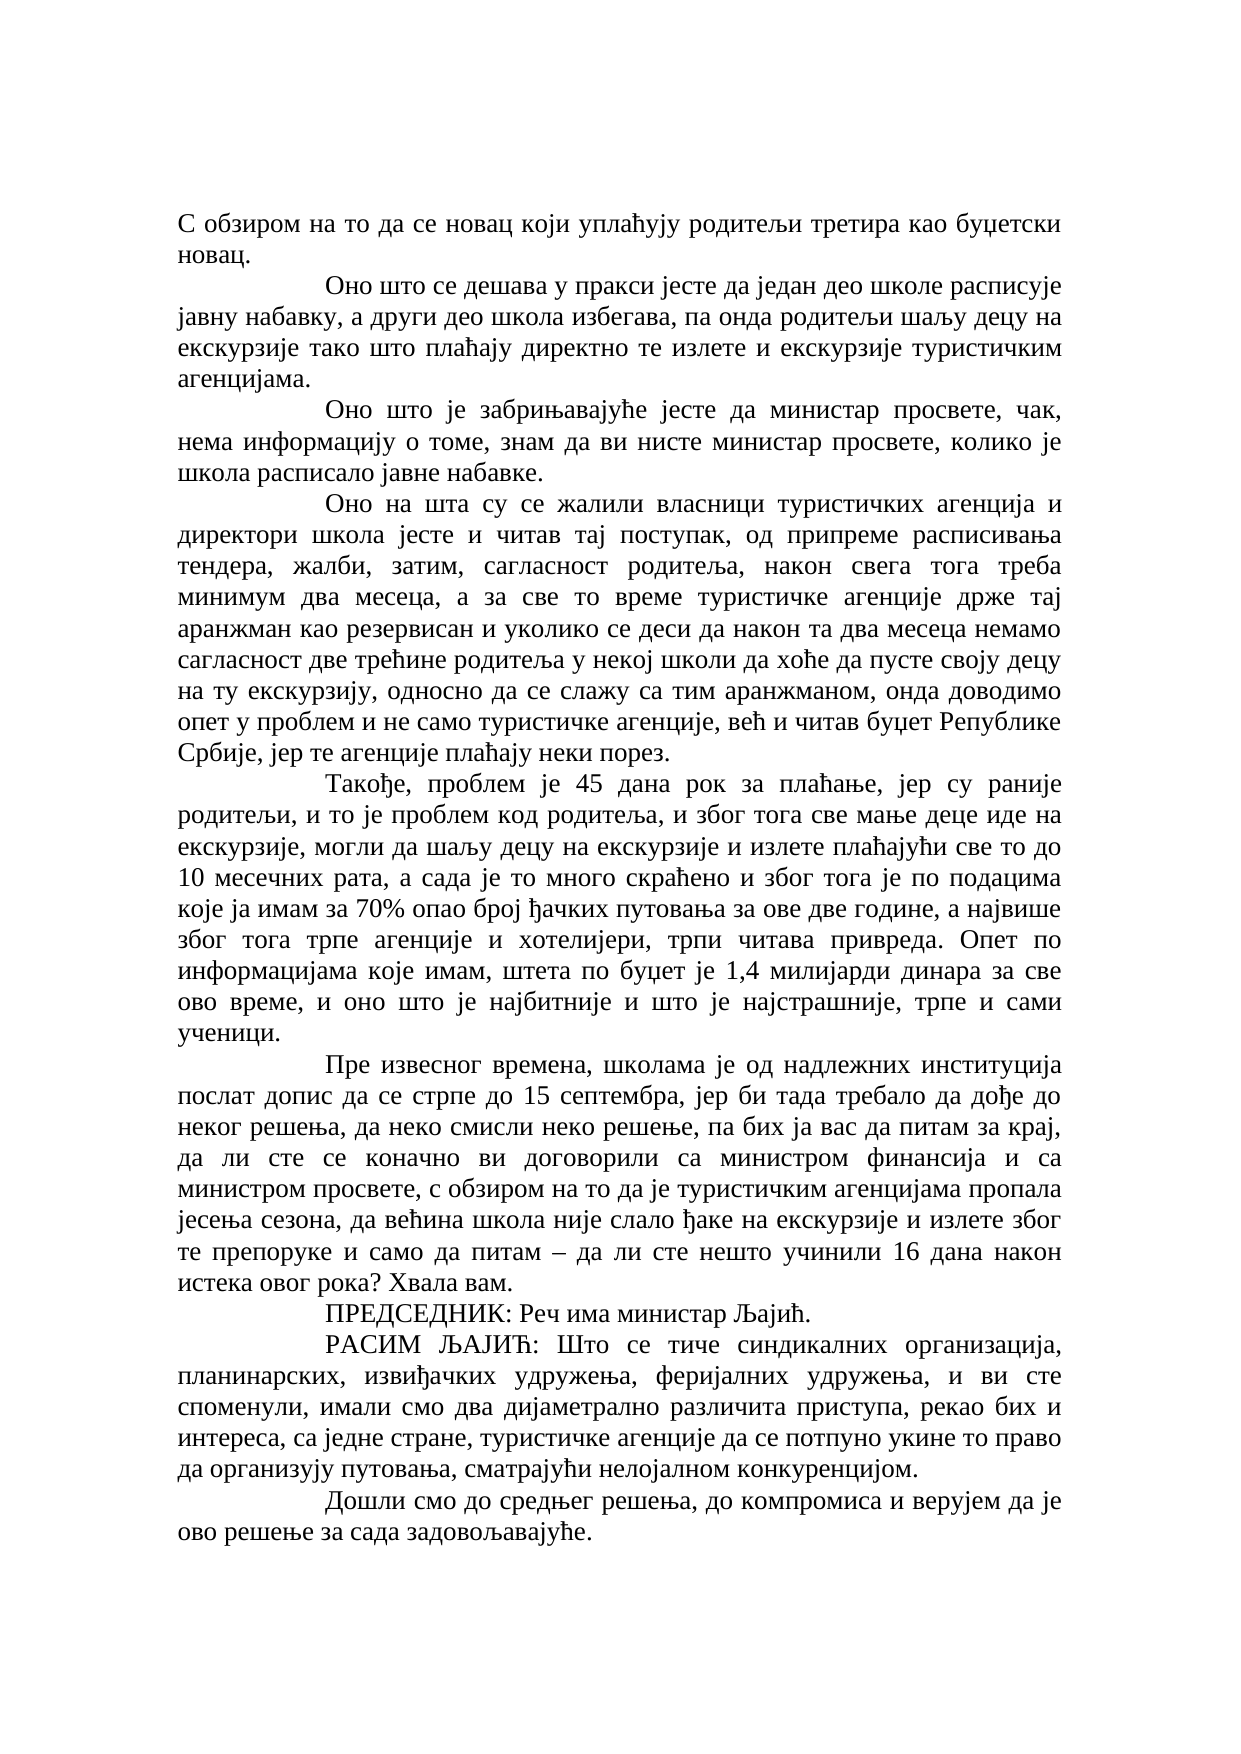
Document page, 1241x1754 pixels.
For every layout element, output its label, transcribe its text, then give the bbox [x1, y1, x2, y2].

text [177, 207, 1063, 269]
text Дошли смо до средњег решења, до компромиса и верујем да је ово решење за сада задовољавајуће. [177, 1484, 1063, 1546]
text Оно на шта су се жалили власници туристичких агенција и директори школа јесте и читав тај поступак, од припреме расписивања тендера, жалби, затим, сагласност родитеља, након свега тога треба минимум два месеца, а за све то време туристичке агенције држе тај аранжман као резервисан и уколико се деси да након та два месеца немамо сагласност две трећине родитеља у некој школи да хоће да пусте своју децу на ту екскурзију, односно да се слажу са тим аранжманом, онда доводимо опет у проблем и не само туристичке агенције, већ и читав буџет Републике Србије, јер те агенције плаћају неки порез. [177, 487, 1063, 767]
text Оно што се дешава у пракси јесте да један део школе расписује јавну набавку, а други део школа избегава, па онда родитељи шаљу децу на екскурзије тако што плаћају директно те излете и екскурзије туристичким агенцијама. [177, 269, 1063, 394]
text РАСИМ ЉАЈИЋ: Што се тиче синдикалних организација, планинарских, извиђачких удружења, феријалних удружења, и ви сте споменули, имали смо два дијаметрално различита приступа, рекао бих и интереса, са једне стране, туристичке агенције да се потпуно укине то право да организују путовања, сматрајући нелојалном конкуренцијом. [177, 1328, 1063, 1484]
text Такође, проблем је 45 дана рок за плаћање, јер су раније родитељи, и то је проблем код родитеља, и због тога све мање деце иде на екскурзије, могли да шаљу децу на екскурзије и излете плаћајући све то до 10 месечних рата, а сада је то много скраћено и због тога је по подацима које ја имам за 70% опао број ђачких путовања за ове две године, а највише због тога трпе агенције и хотелијери, трпи читава привреда. Опет по информацијама које имам, штета по буџет је 1,4 милијарди динара за све ово време, и оно што је најбитније и што је најстрашније, трпе и сами ученици. [177, 767, 1063, 1048]
text Пре извесног времена, школама је од надлежних институција послат допис да се стрпе до 15 септембра, јер би тада требало да дође до неког решења, да неко смисли неко решење, па бих ја вас да питам за крај, да ли сте се коначно ви договорили са министром финансија и са министром просвете, с обзиром на то да је туристичким агенцијама пропала јесења сезона, да већина школа није слало ђаке на екскурзије и излете због те препоруке и само да питам – да ли сте нешто учинили 16 дана након истека овог рока? Хвала вам. [177, 1048, 1063, 1297]
text Оно што је забрињавајуће јесте да министар просвете, чак, нема информацију о томе, знам да ви нисте министар просвете, колико је школа расписало јавне набавке. [177, 394, 1063, 487]
text ПРЕДСЕДНИК: Реч има министар Љајић. [177, 1297, 1063, 1328]
